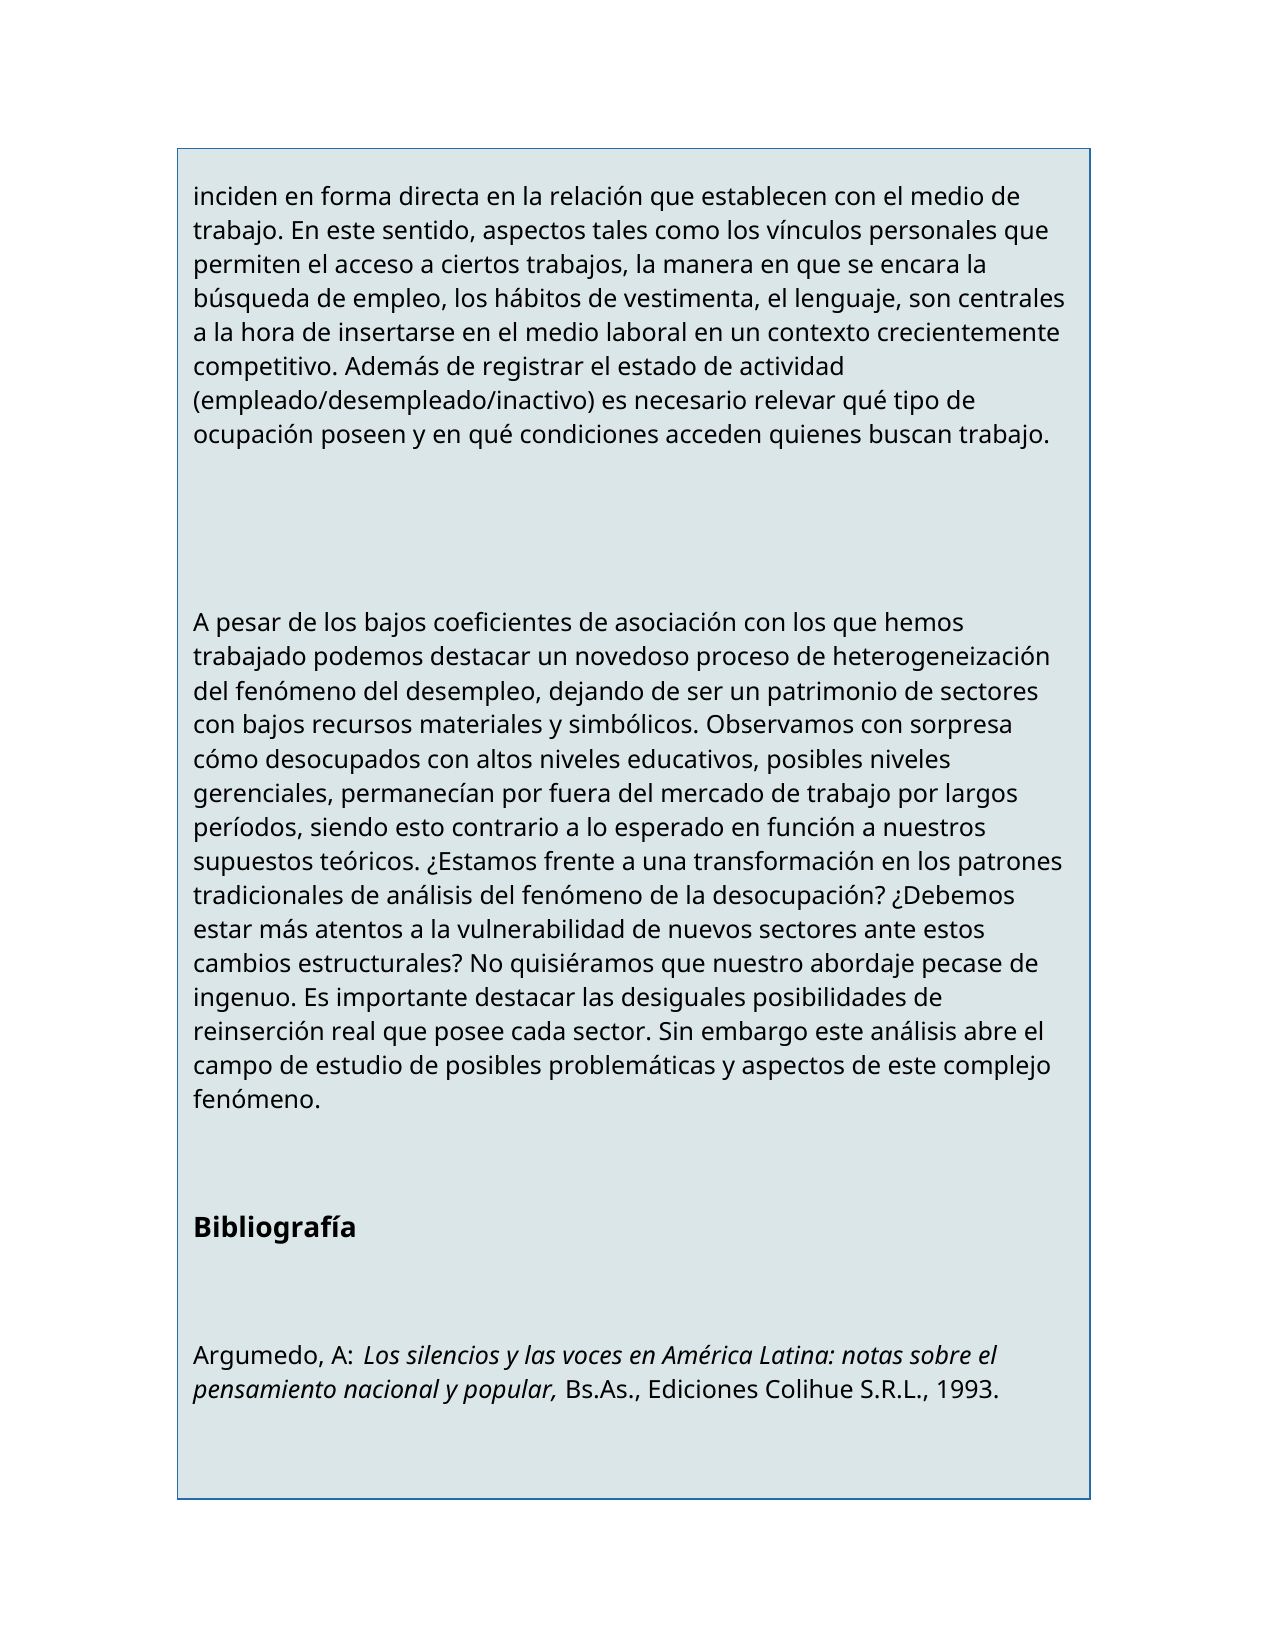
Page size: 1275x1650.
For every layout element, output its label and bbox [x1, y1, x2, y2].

table_cell [178, 149, 1089, 1498]
